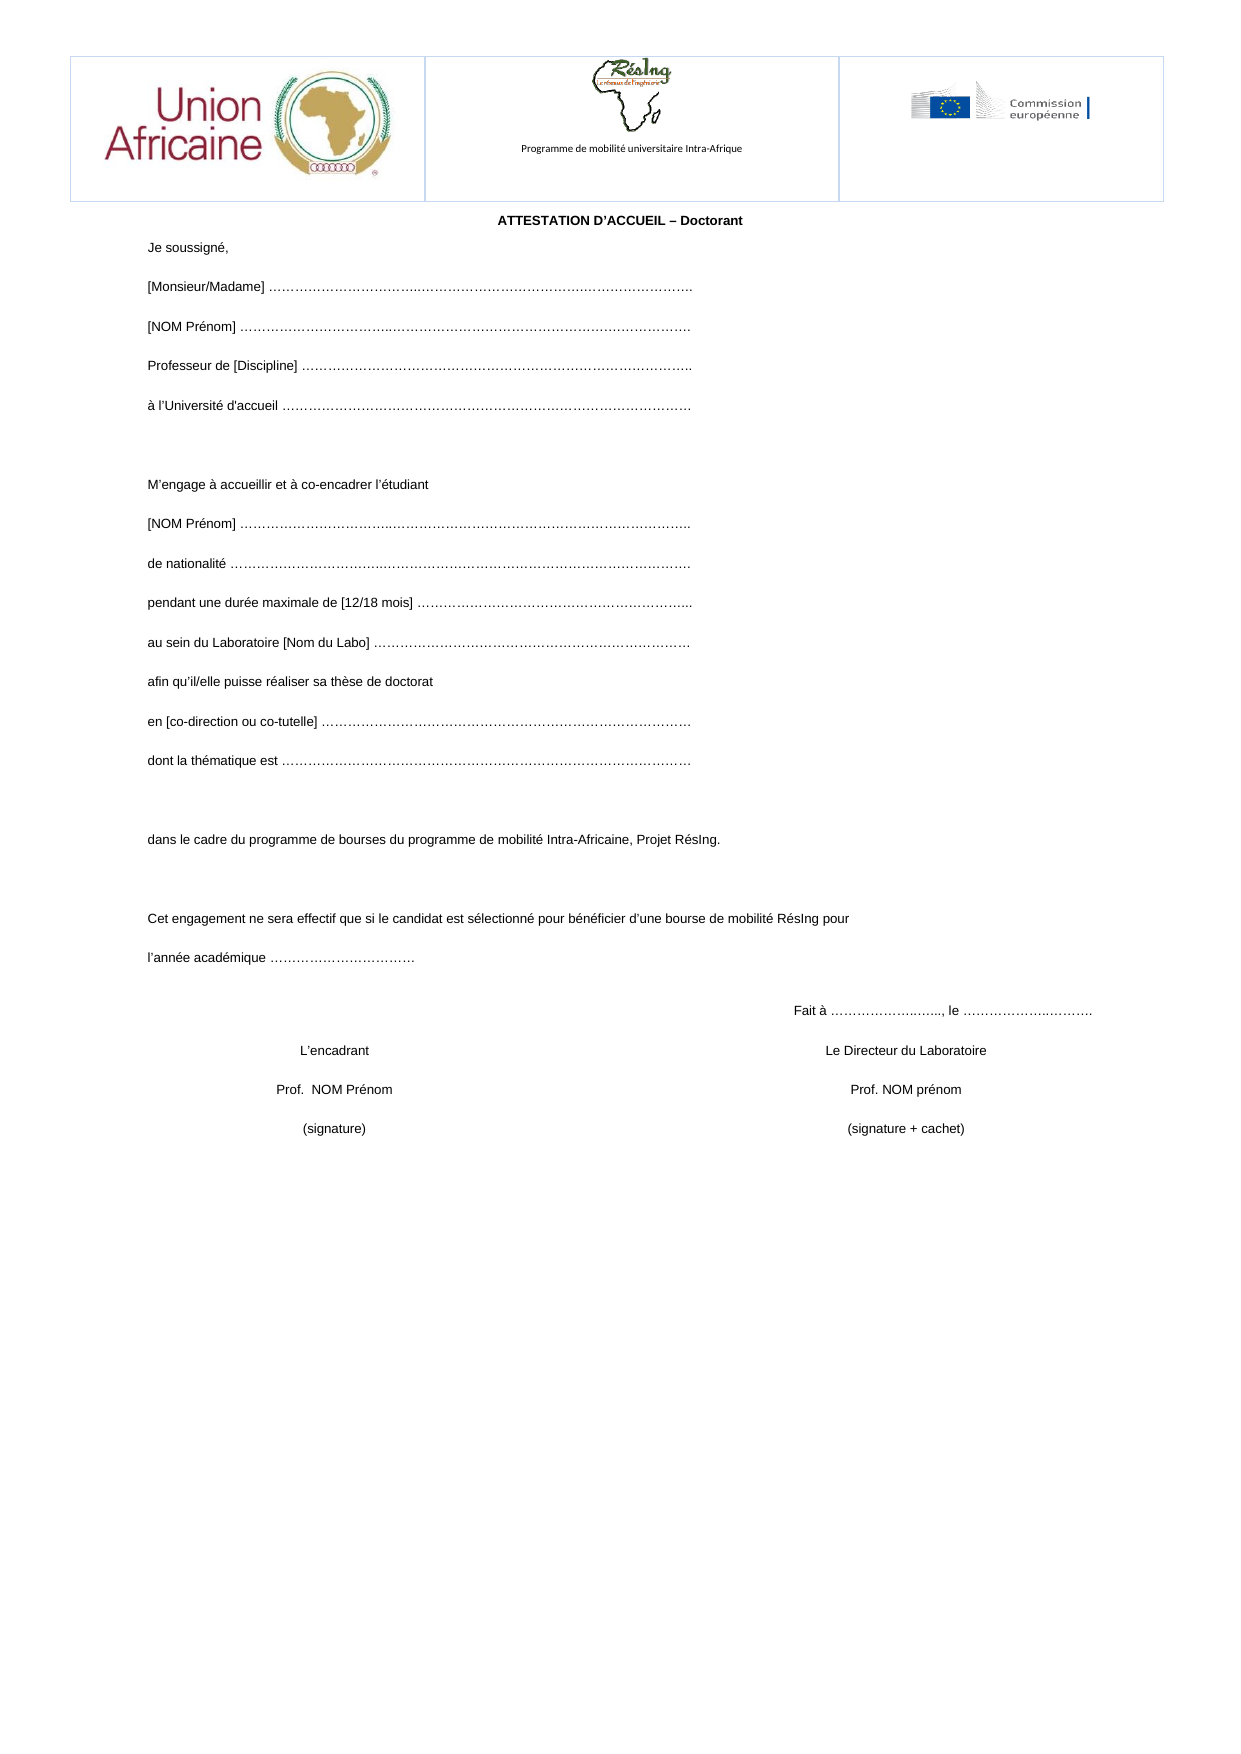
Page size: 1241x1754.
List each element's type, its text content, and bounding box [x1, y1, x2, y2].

text [NOM Prénom] ……………………………..………………………………………………………….. [147, 505, 1093, 532]
text [NOM Prénom] ……………………………..………………………………………….………………. [147, 308, 1093, 334]
table_header Le Directeur du Laboratoire Prof. NOM prénom (signature + cachet) [620, 1032, 1192, 1255]
text Je soussigné, [147, 229, 1093, 255]
text [Monsieur/Madame] ……………………………..……………………………….……………………. [147, 268, 1093, 295]
text M’engage à accueillir et à co-encadrer l’étudiant [147, 466, 1093, 492]
text pendant une durée maximale de [12/18 mois] ……………………………………………………... [147, 584, 1093, 611]
table_header Programme de mobilité universitaire Intra-Afrique [426, 57, 838, 201]
table_header [71, 57, 424, 201]
text afin qu’il/elle puisse réaliser sa thèse de doctorat [147, 663, 1093, 689]
text Professeur de [Discipline] …………………………………………………………………………….. [147, 347, 1093, 374]
text de nationalité ……………………………..……………………………………………………………. [147, 545, 1093, 571]
text l’année académique …………………………… [147, 939, 1093, 966]
table_header [840, 57, 1163, 201]
text Fait à ………………..…..., le ………………..………. [147, 992, 1093, 1018]
text dont la thématique est ………………………………………………………………………………… [147, 742, 1093, 768]
picture [905, 57, 1097, 146]
text dans le cadre du programme de bourses du programme de mobilité Intra-Africaine, Projet RésIng. [147, 821, 1093, 847]
table_header L’encadrant Prof. NOM Prénom (signature) [49, 1032, 620, 1255]
text à l’Université d'accueil ………………………………………………………………………………… [147, 387, 1093, 413]
picture [81, 57, 415, 187]
picture [592, 57, 672, 132]
text ATTESTATION D’ACCUEIL – Doctorant [147, 202, 1093, 229]
text au sein du Laboratoire [Nom du Labo] ……………………………………………………………… [147, 624, 1093, 650]
text Cet engagement ne sera effectif que si le candidat est sélectionné pour bénéficier d’une bourse de mobilité RésIng pour [147, 900, 1093, 926]
text en [co-direction ou co-tutelle] ………………………………………………………………………… [147, 703, 1093, 729]
